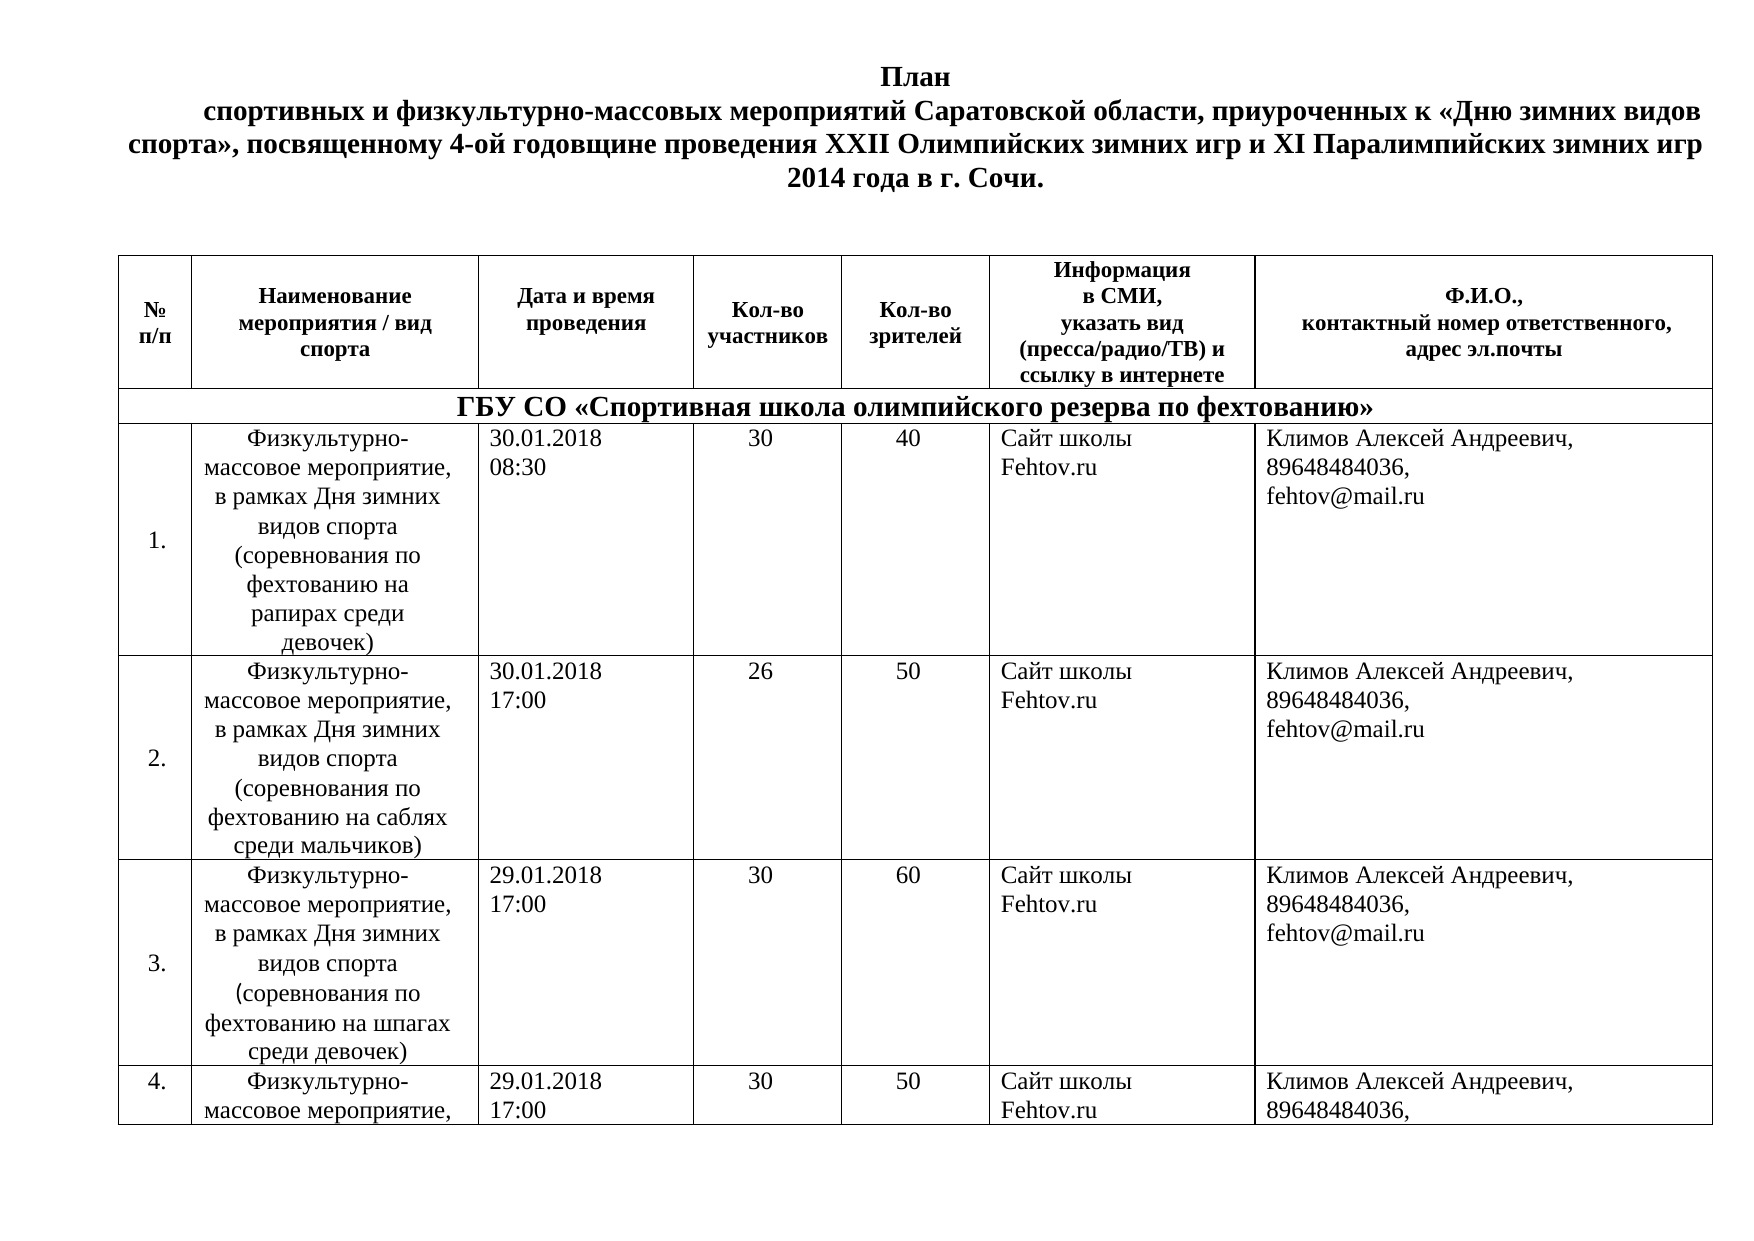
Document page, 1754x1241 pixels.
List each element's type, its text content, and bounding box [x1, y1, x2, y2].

table_cell 29.01.2018 17:00 [479, 1066, 693, 1124]
table_cell 29.01.2018 17:00 [479, 860, 693, 1065]
table_cell 60 [842, 860, 989, 1065]
table_header № п/п [119, 256, 191, 388]
table_cell [119, 860, 191, 1065]
table_cell 50 [842, 656, 989, 859]
text спортивных и физкультурно-массовых мероприятий Саратовской области, приуроченных к «Дню зимних видов спорта», посвященному 4-ой годовщине проведения XXII Олимпийских зимних игр и XI Паралимпийских зимних игр 2014 года в г. Сочи. [118, 93, 1713, 193]
table_cell 30 [694, 1066, 841, 1124]
table_header Кол-во участников [694, 256, 841, 388]
table_cell [119, 1066, 191, 1124]
table_cell Физкультурно-массовое мероприятие, в рамках Дня зимних видов спорта (соревнования по фехтованию на шпагах среди девочек) [192, 860, 478, 1065]
table_cell 30.01.2018 17:00 [479, 656, 693, 859]
table_cell Сайт школы Fehtov.ru [990, 656, 1254, 859]
table_cell 26 [694, 656, 841, 859]
table_cell Сайт школы Fehtov.ru [990, 860, 1254, 1065]
table_header Дата и время проведения [479, 256, 693, 388]
table_cell 30 [694, 860, 841, 1065]
table_header Наименование мероприятия / вид спорта [192, 256, 478, 388]
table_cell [990, 1066, 1254, 1124]
table_cell Климов Алексей Андреевич, 89648484036, fehtov@mail.ru [1256, 424, 1712, 655]
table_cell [192, 1066, 478, 1124]
table_cell Физкультурно-массовое мероприятие, в рамках Дня зимних видов спорта (соревнования по фехтованию на саблях среди мальчиков) [192, 656, 478, 859]
table_cell Климов Алексей Андреевич, 89648484036, fehtov@mail.ru [1256, 656, 1712, 859]
table_header Ф.И.О., контактный номер ответственного, адрес эл.почты [1256, 256, 1712, 388]
table_cell 50 [842, 1066, 989, 1124]
table_cell 40 [842, 424, 989, 655]
table_cell [119, 424, 191, 655]
table_cell ГБУ СО «Спортивная школа олимпийского резерва по фехтованию» [119, 389, 1712, 422]
table_header Информация в СМИ, указать вид (пресса/радио/ТВ) и ссылку в интернете [990, 256, 1254, 388]
table_cell Сайт школы Fehtov.ru [990, 424, 1254, 655]
table_cell Физкультурно-массовое мероприятие, в рамках Дня зимних видов спорта (соревнования по фехтованию на рапирах среди девочек) [192, 424, 478, 655]
table_header Кол-во зрителей [842, 256, 989, 388]
table_cell 30.01.2018 08:30 [479, 424, 693, 655]
text План [118, 59, 1713, 93]
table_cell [1256, 1066, 1712, 1124]
table_cell Климов Алексей Андреевич, 89648484036, fehtov@mail.ru [1256, 860, 1712, 1065]
table_cell 30 [694, 424, 841, 655]
table_cell [119, 656, 191, 859]
